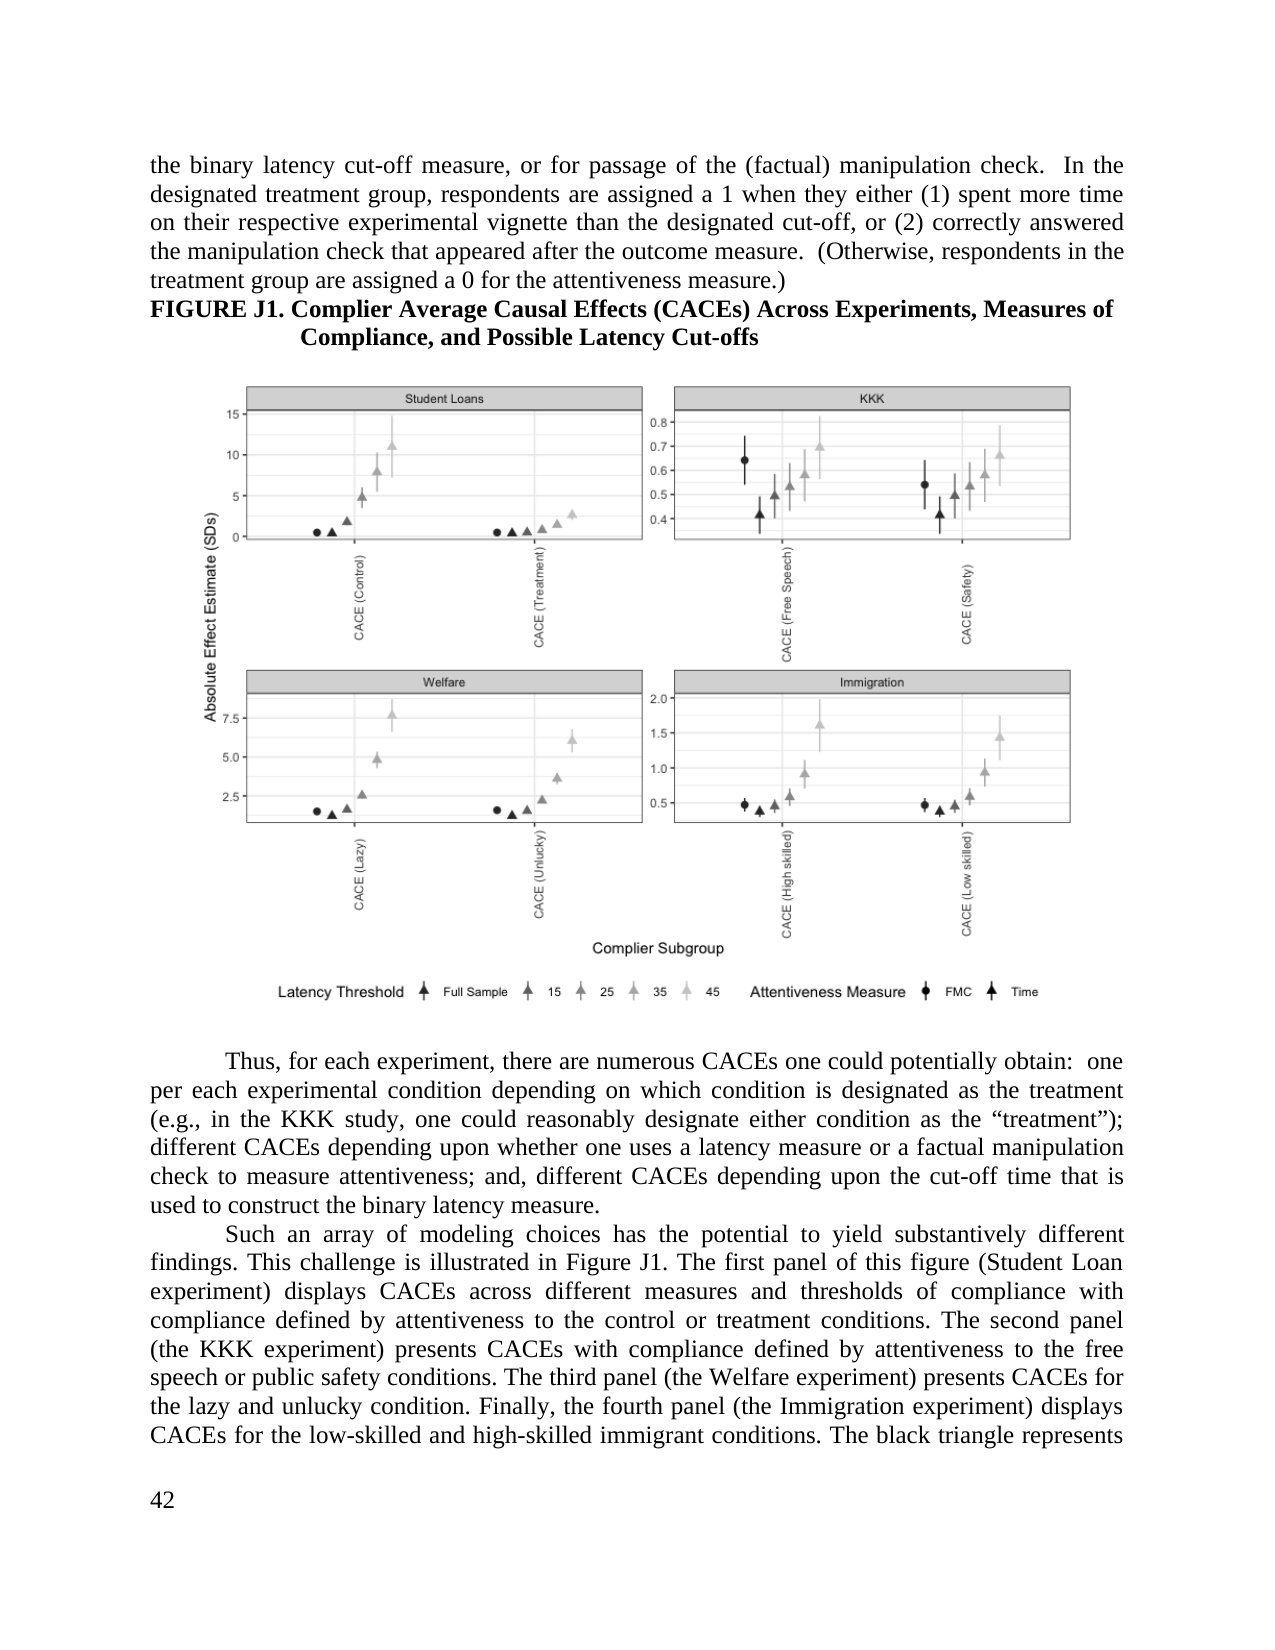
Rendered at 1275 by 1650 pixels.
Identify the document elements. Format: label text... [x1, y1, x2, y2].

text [150, 150, 1125, 294]
text FIGURE J1. Complier Average Causal Effects (CACEs) Across Experiments, Measures of Compliance, and Possible Latency Cut-offs [150, 294, 1125, 351]
text Thus, for each experiment, there are numerous CACEs one could potentially obtain: one per each experimental condition depending on which condition is designated as the treatment (e.g., in the KKK study, one could reasonably designate either condition as the “treatment”); different CACEs depending upon whether one uses a latency measure or a factual manipulation check to measure attentiveness; and, different CACEs depending upon the cut-off time that is used to construct the binary latency measure. [150, 1046, 1125, 1219]
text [150, 1219, 1125, 1449]
picture [197, 380, 1078, 1018]
